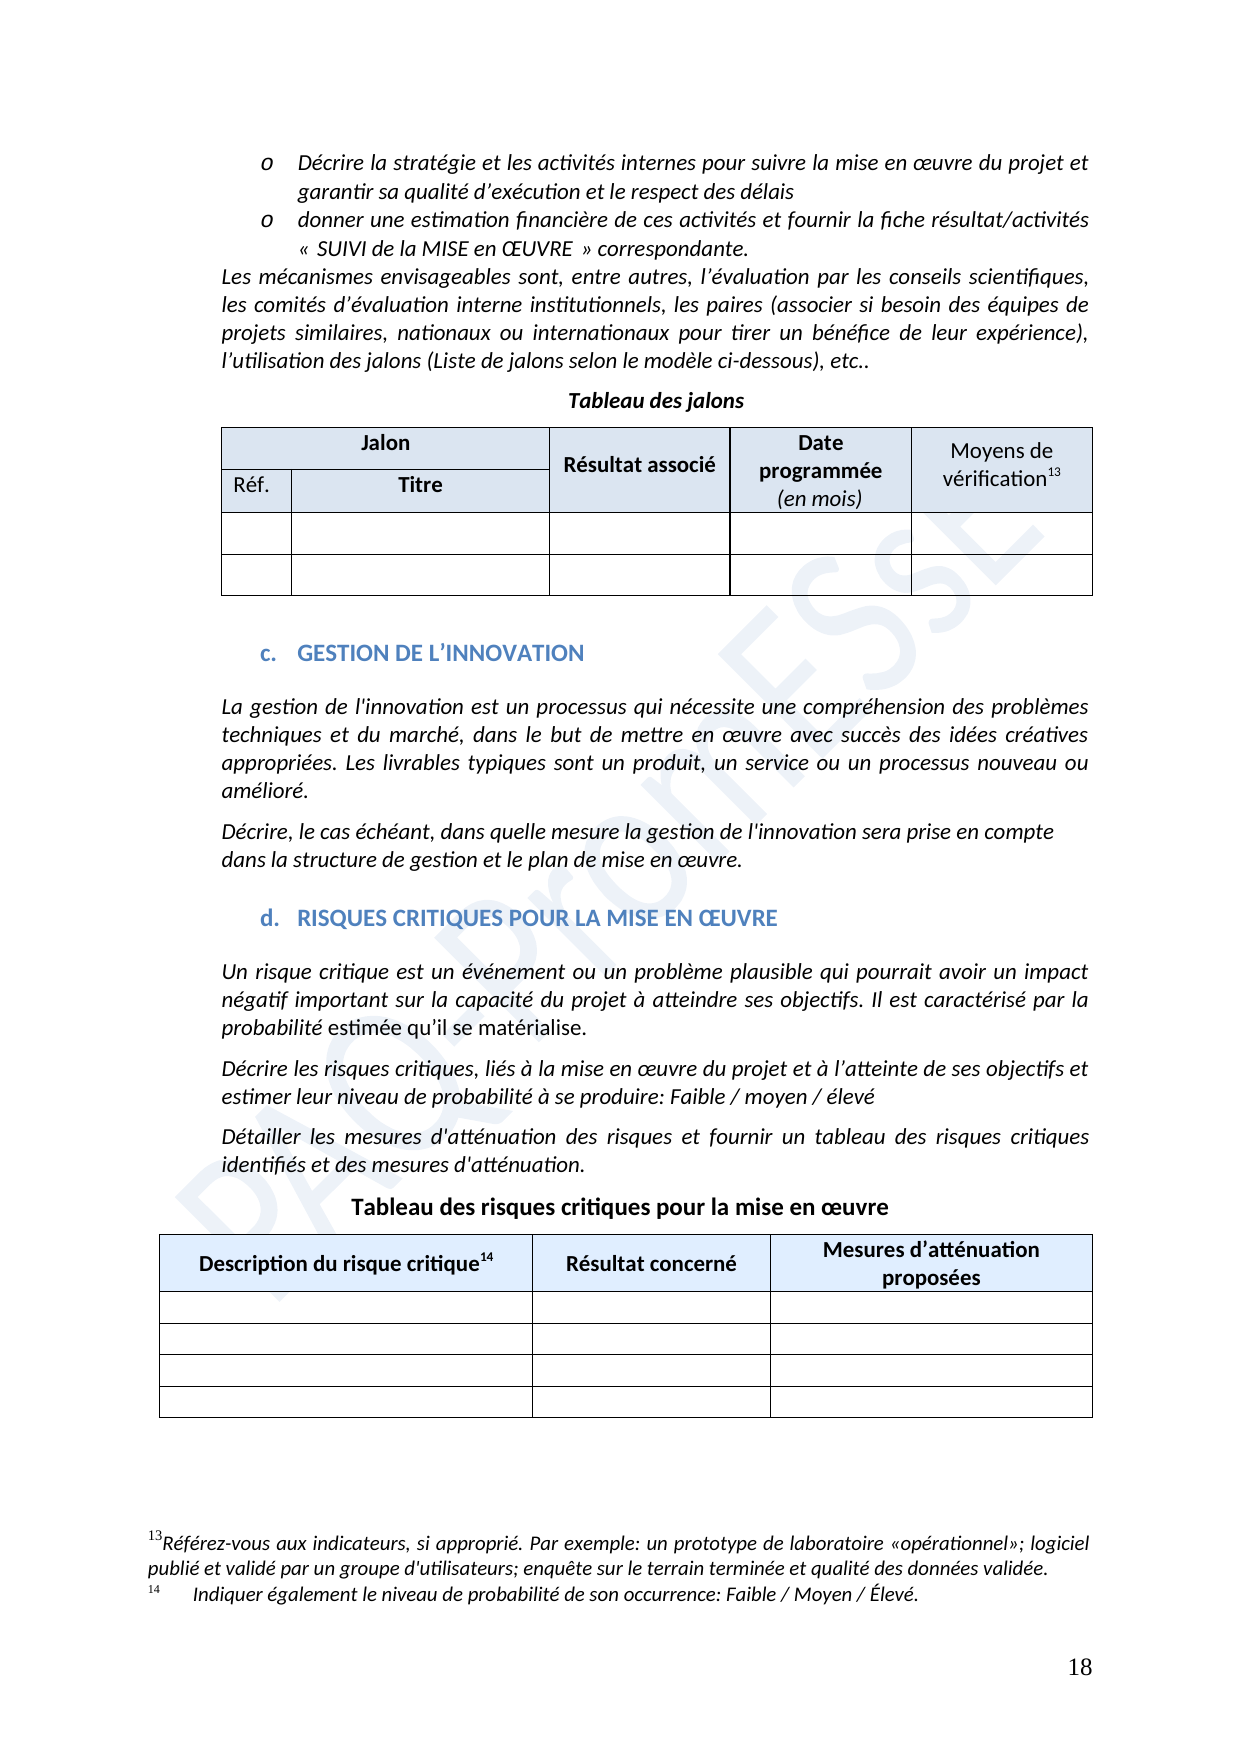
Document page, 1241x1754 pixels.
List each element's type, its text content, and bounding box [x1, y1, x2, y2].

table_cell [222, 555, 291, 595]
text Détailler les mesures d'atténuation des risques et fournir un tableau des risques critiques identifiés et des mesures d'atténuation. [221, 1122, 1093, 1178]
table_cell [533, 1387, 770, 1417]
text La gestion de l'innovation est un processus qui nécessite une compréhension des problèmes techniques et du marché, dans le but de mettre en œuvre avec succès des idées créatives appropriées. Les livrables typiques sont un produit, un service ou un processus nouveau ou amélioré. [221, 692, 1093, 804]
table_cell [160, 1355, 532, 1386]
table_cell [222, 513, 291, 554]
table_cell [912, 513, 1092, 554]
table_header Résultat associé [550, 428, 729, 512]
text Tableau des risques critiques pour la mise en œuvre [148, 1191, 1093, 1221]
table_cell Titre [292, 470, 549, 512]
text Décrire les risques critiques, liés à la mise en œuvre du projet et à l’atteinte de ses objectifs et estimer leur niveau de probabilité à se produire: Faible / moyen / élevé [221, 1054, 1093, 1110]
table_header Date programmée (en mois) [731, 428, 911, 512]
table_cell [533, 1292, 770, 1323]
table_cell [771, 1324, 1092, 1354]
table_header Résultat concerné [533, 1235, 770, 1291]
table_cell [912, 555, 1092, 595]
table_cell [160, 1387, 532, 1417]
table_header Mesures d’atténuation proposées [771, 1235, 1092, 1291]
table_cell [550, 555, 729, 595]
list Décrire la stratégie et les activités internes pour suivre la mise en œuvre du projet et garantir sa qualité d’exécution et le respect des délais [260, 148, 1093, 205]
table_header Moyens de vérification [912, 428, 1092, 512]
text Tableau des jalons [221, 387, 1093, 414]
table_cell [533, 1324, 770, 1354]
table_cell [731, 513, 911, 554]
table_cell [771, 1292, 1092, 1323]
subtitle RISQUES CRITIQUES POUR LA MISE EN ŒUVRE [260, 902, 1093, 932]
table_cell [160, 1324, 532, 1354]
table_header Jalon [222, 428, 549, 469]
table_cell [533, 1355, 770, 1386]
table_cell [160, 1292, 532, 1323]
text Un risque critique est un événement ou un problème plausible qui pourrait avoir un impact négatif important sur la capacité du projet à atteindre ses objectifs. Il est caractérisé par la probabilité estimée qu’il se matérialise. [221, 957, 1093, 1041]
table_header Description du risque critique [160, 1235, 532, 1291]
text Décrire, le cas échéant, dans quelle mesure la gestion de l'innovation sera prise en compte dans la structure de gestion et le plan de mise en œuvre. [221, 817, 1093, 873]
list donner une estimation financière de ces activités et fournir la fiche résultat/activités « SUIVI de la MISE en ŒUVRE » correspondante. [260, 205, 1093, 262]
table_cell [771, 1387, 1092, 1417]
table_cell [292, 513, 549, 554]
table_cell Réf. [222, 470, 291, 512]
subtitle GESTION DE L’INNOVATION [260, 637, 1093, 667]
table_cell [731, 555, 911, 595]
table_cell [292, 555, 549, 595]
table_cell [550, 513, 729, 554]
table_cell [771, 1355, 1092, 1386]
text Les mécanismes envisageables sont, entre autres, l’évaluation par les conseils scientifiques, les comités d’évaluation interne institutionnels, les paires (associer si besoin des équipes de projets similaires, nationaux ou internationaux pour tirer un bénéfice de leur expérience), l’utilisation des jalons (Liste de jalons selon le modèle ci-dessous), etc.. [221, 262, 1093, 374]
